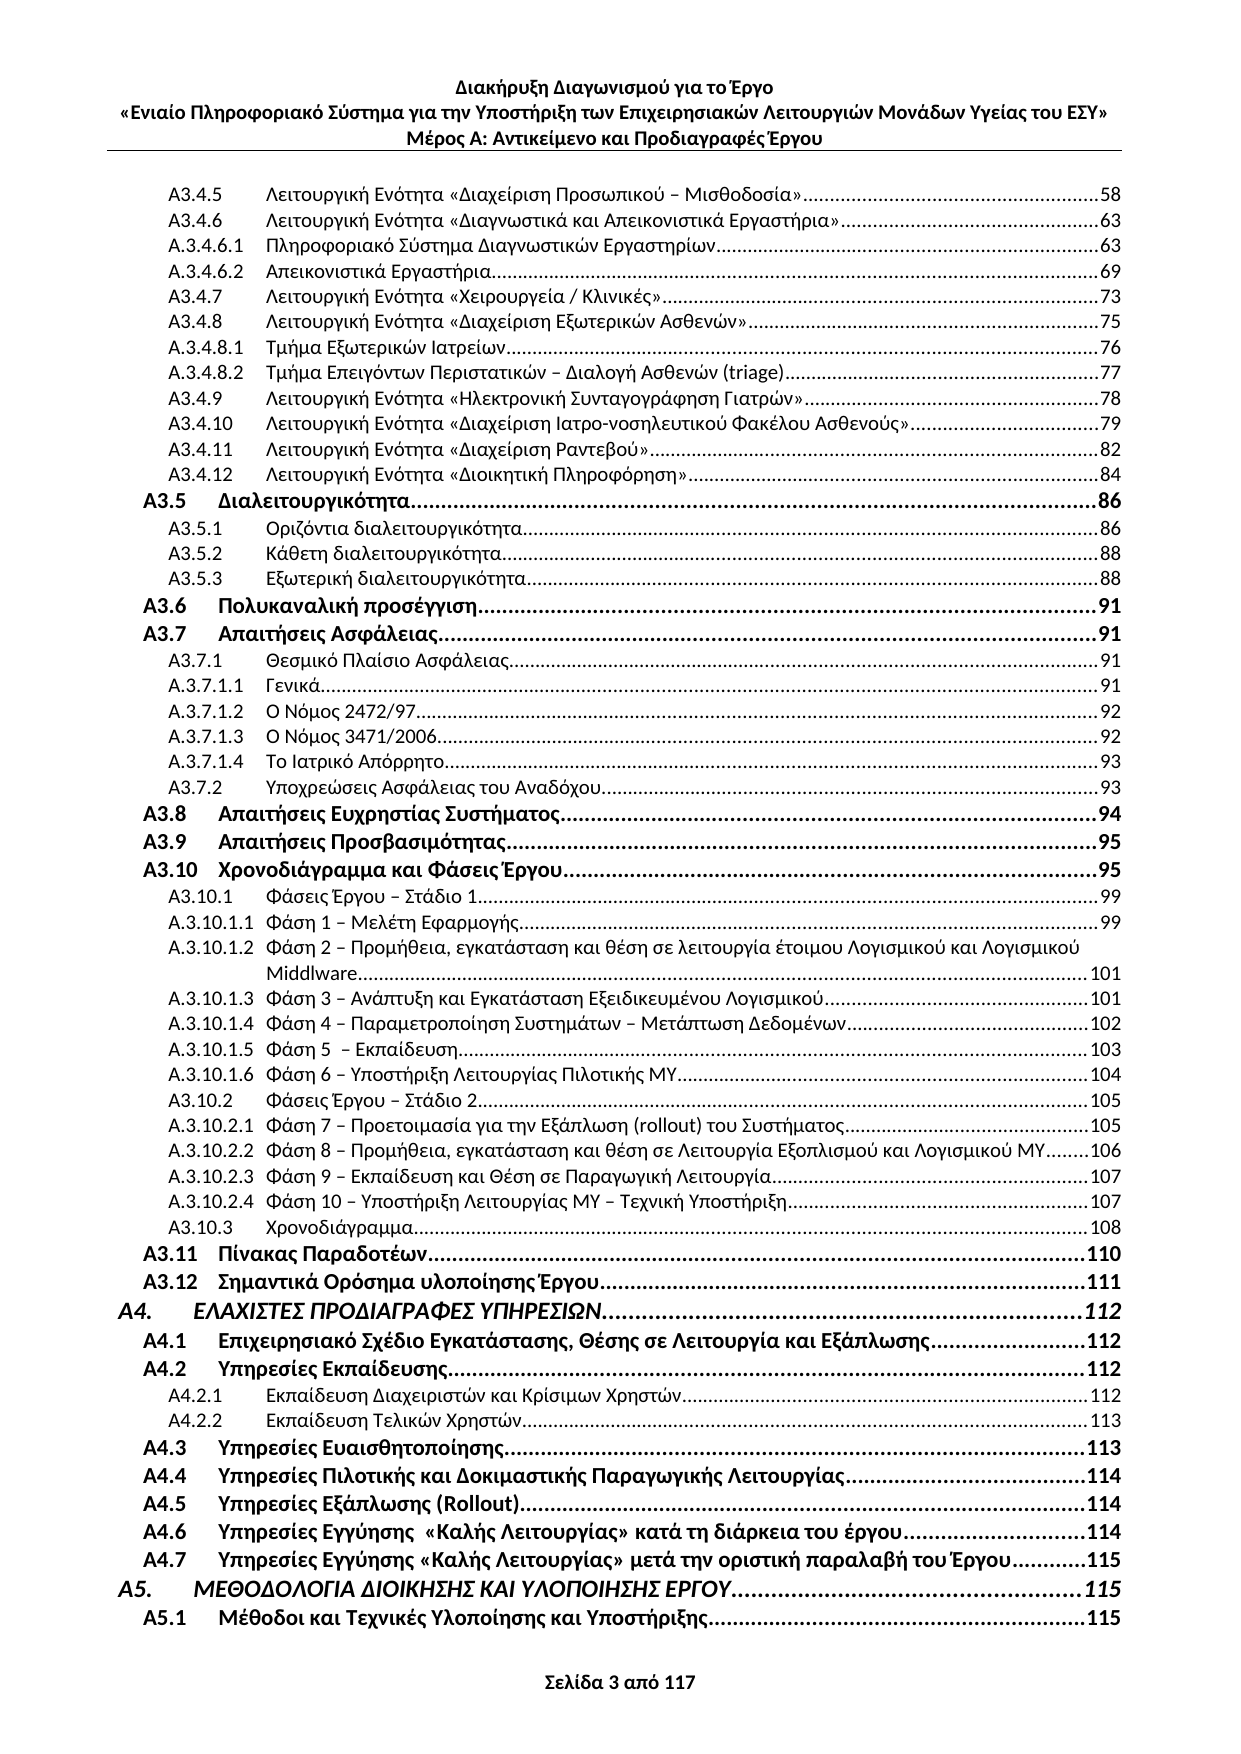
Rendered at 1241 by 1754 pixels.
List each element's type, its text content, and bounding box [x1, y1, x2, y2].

text Α3.7 Απαιτήσεις Ασφάλειας 91 [143, 619, 1122, 647]
text Α3.7.1 Θεσμικό Πλαίσιο Ασφάλειας. 91 [168, 647, 1122, 672]
text Α.3.10.1.3 Φάση 3 – Ανάπτυξη και Εγκατάσταση Εξειδικευμένου Λογισμικού 101 [168, 985, 1122, 1011]
text Α3.11 Πίνακας Παραδοτέων 110 [143, 1239, 1122, 1267]
text Α.3.4.6.1 Πληροφοριακό Σύστημα Διαγνωστικών Εργαστηρίων 63 [168, 232, 1122, 258]
text Α5.1 Μέθοδοι και Τεχνικές Υλοποίησης και Υποστήριξης 115 [143, 1603, 1122, 1631]
text Α3.5 Διαλειτουργικότητα 86 [143, 487, 1122, 515]
text Α4.2.2 Εκπαίδευση Τελικών Χρηστών 113 [168, 1407, 1122, 1433]
text Α3.8 Απαιτήσεις Ευχρηστίας Συστήματος 94 [143, 799, 1122, 827]
text Α3.6 Πολυκαναλική προσέγγιση 91 [143, 591, 1122, 619]
text Α3.10 Χρονοδιάγραμμα και Φάσεις Έργου 95 [143, 856, 1122, 883]
text Α3.4.7 Λειτουργική Ενότητα «Χειρουργεία / Κλινικές» 73 [168, 283, 1122, 309]
text Α.3.10.1.2 Φάση 2 – Προμήθεια, εγκατάσταση και θέση σε λειτουργία έτοιμου Λογισμικού και Λογισμικού Middlware 101 [168, 934, 1122, 985]
text Α4.6 Υπηρεσίες Εγγύησης «Καλής Λειτουργίας» κατά τη διάρκεια του έργου 114 [143, 1517, 1122, 1545]
text Α.3.10.1.5 Φάση 5 – Εκπαίδευση 103 [168, 1036, 1122, 1061]
text Α3.10.3 Χρονοδιάγραμμα 108 [168, 1214, 1122, 1239]
text Α.3.10.1.6 Φάση 6 – Υποστήριξη Λειτουργίας Πιλοτικής ΜΥ 104 [168, 1061, 1122, 1087]
text Α.3.10.2.4 Φάση 10 – Υποστήριξη Λειτουργίας ΜΥ – Τεχνική Υποστήριξη 107 [168, 1188, 1122, 1214]
text Α3.5.2 Κάθετη διαλειτουργικότητα 88 [168, 540, 1122, 566]
text Α4.7 Υπηρεσίες Εγγύησης «Καλής Λειτουργίας» μετά την οριστική παραλαβή του Έργου 115 [143, 1545, 1122, 1573]
text Α4.3 Υπηρεσίες Ευαισθητοποίησης 113 [143, 1433, 1122, 1461]
text Α3.5.3 Εξωτερική διαλειτουργικότητα 88 [168, 566, 1122, 591]
text Α.3.10.2.2 Φάση 8 – Προμήθεια, εγκατάσταση και θέση σε Λειτουργία Εξοπλισμού και Λογισμικού ΜΥ 106 [168, 1138, 1122, 1163]
text Α3.4.6 Λειτουργική Ενότητα «Διαγνωστικά και Απεικονιστικά Εργαστήρια» 63 [168, 207, 1122, 232]
text Α.3.7.1.2 O Νόμος 2472/97 92 [168, 698, 1122, 723]
text Α4.4 Υπηρεσίες Πιλοτικής και Δοκιμαστικής Παραγωγικής Λειτουργίας 114 [143, 1461, 1122, 1489]
text Α5. ΜΕΘΟΔΟΛΟΓΙΑ ΔΙΟΙΚΗΣΗΣ ΚΑΙ ΥΛΟΠΟΙΗΣΗΣ ΕΡΓΟΥ 115 [118, 1573, 1122, 1603]
text Α.3.10.1.4 Φάση 4 – Παραμετροποίηση Συστημάτων – Μετάπτωση Δεδομένων 102 [168, 1011, 1122, 1036]
text Α4.2.1 Εκπαίδευση Διαχειριστών και Κρίσιμων Χρηστών 112 [168, 1382, 1122, 1407]
text Α3.4.5 Λειτουργική Ενότητα «Διαχείριση Προσωπικού – Μισθοδοσία» 58 [168, 182, 1122, 207]
text Α3.4.11 Λειτουργική Ενότητα «Διαχείριση Ραντεβού» 82 [168, 436, 1122, 461]
text Α.3.7.1.1 Γενικά 91 [168, 672, 1122, 698]
text Α3.9 Απαιτήσεις Προσβασιμότητας 95 [143, 827, 1122, 856]
text Α3.7.2 Υποχρεώσεις Ασφάλειας του Αναδόχου. 93 [168, 774, 1122, 799]
text Α4.1 Επιχειρησιακό Σχέδιο Εγκατάστασης, Θέσης σε Λειτουργία και Εξάπλωσης 112 [143, 1326, 1122, 1354]
text Α.3.4.8.1 Τμήμα Εξωτερικών Ιατρείων 76 [168, 334, 1122, 359]
text Α3.10.2 Φάσεις Έργου – Στάδιο 2 105 [168, 1087, 1122, 1112]
text Α3.4.9 Λειτουργική Ενότητα «Ηλεκτρονική Συνταγογράφηση Γιατρών» 78 [168, 385, 1122, 410]
text Α.3.7.1.3 O Νόμος 3471/2006. 92 [168, 723, 1122, 749]
text Α3.4.10 Λειτουργική Ενότητα «Διαχείριση Ιατρο-νοσηλευτικού Φακέλου Ασθενούς» 79 [168, 410, 1122, 436]
text Α3.10.1 Φάσεις Έργου – Στάδιο 1 99 [168, 883, 1122, 909]
text Α3.4.8 Λειτουργική Ενότητα «Διαχείριση Εξωτερικών Ασθενών» 75 [168, 309, 1122, 334]
text Α3.4.12 Λειτουργική Ενότητα «Διοικητική Πληροφόρηση» 84 [168, 461, 1122, 487]
text Α.3.10.2.3 Φάση 9 – Εκπαίδευση και Θέση σε Παραγωγική Λειτουργία 107 [168, 1163, 1122, 1188]
text Α.3.4.6.2 Απεικονιστικά Εργαστήρια 69 [168, 258, 1122, 283]
text Α4.2 Υπηρεσίες Εκπαίδευσης 112 [143, 1354, 1122, 1382]
text Α4. ΕΛΑΧΙΣΤΕΣ ΠΡΟΔΙΑΓΡΑΦΕΣ ΥΠΗΡΕΣΙΩΝ 112 [118, 1295, 1122, 1326]
text Α.3.10.2.1 Φάση 7 – Προετοιμασία για την Εξάπλωση (rollout) του Συστήματος 105 [168, 1112, 1122, 1138]
text Α.3.10.1.1 Φάση 1 – Μελέτη Εφαρμογής 99 [168, 909, 1122, 934]
text Α4.5 Υπηρεσίες Εξάπλωσης (Rollout) 114 [143, 1489, 1122, 1517]
text Α3.5.1 Οριζόντια διαλειτουργικότητα 86 [168, 515, 1122, 540]
text Α.3.7.1.4 Το Ιατρικό Απόρρητο 93 [168, 749, 1122, 774]
text Α.3.4.8.2 Τμήμα Επειγόντων Περιστατικών – Διαλογή Ασθενών (triage) 77 [168, 359, 1122, 385]
text Α3.12 Σημαντικά Ορόσημα υλοποίησης Έργου 111 [143, 1267, 1122, 1295]
